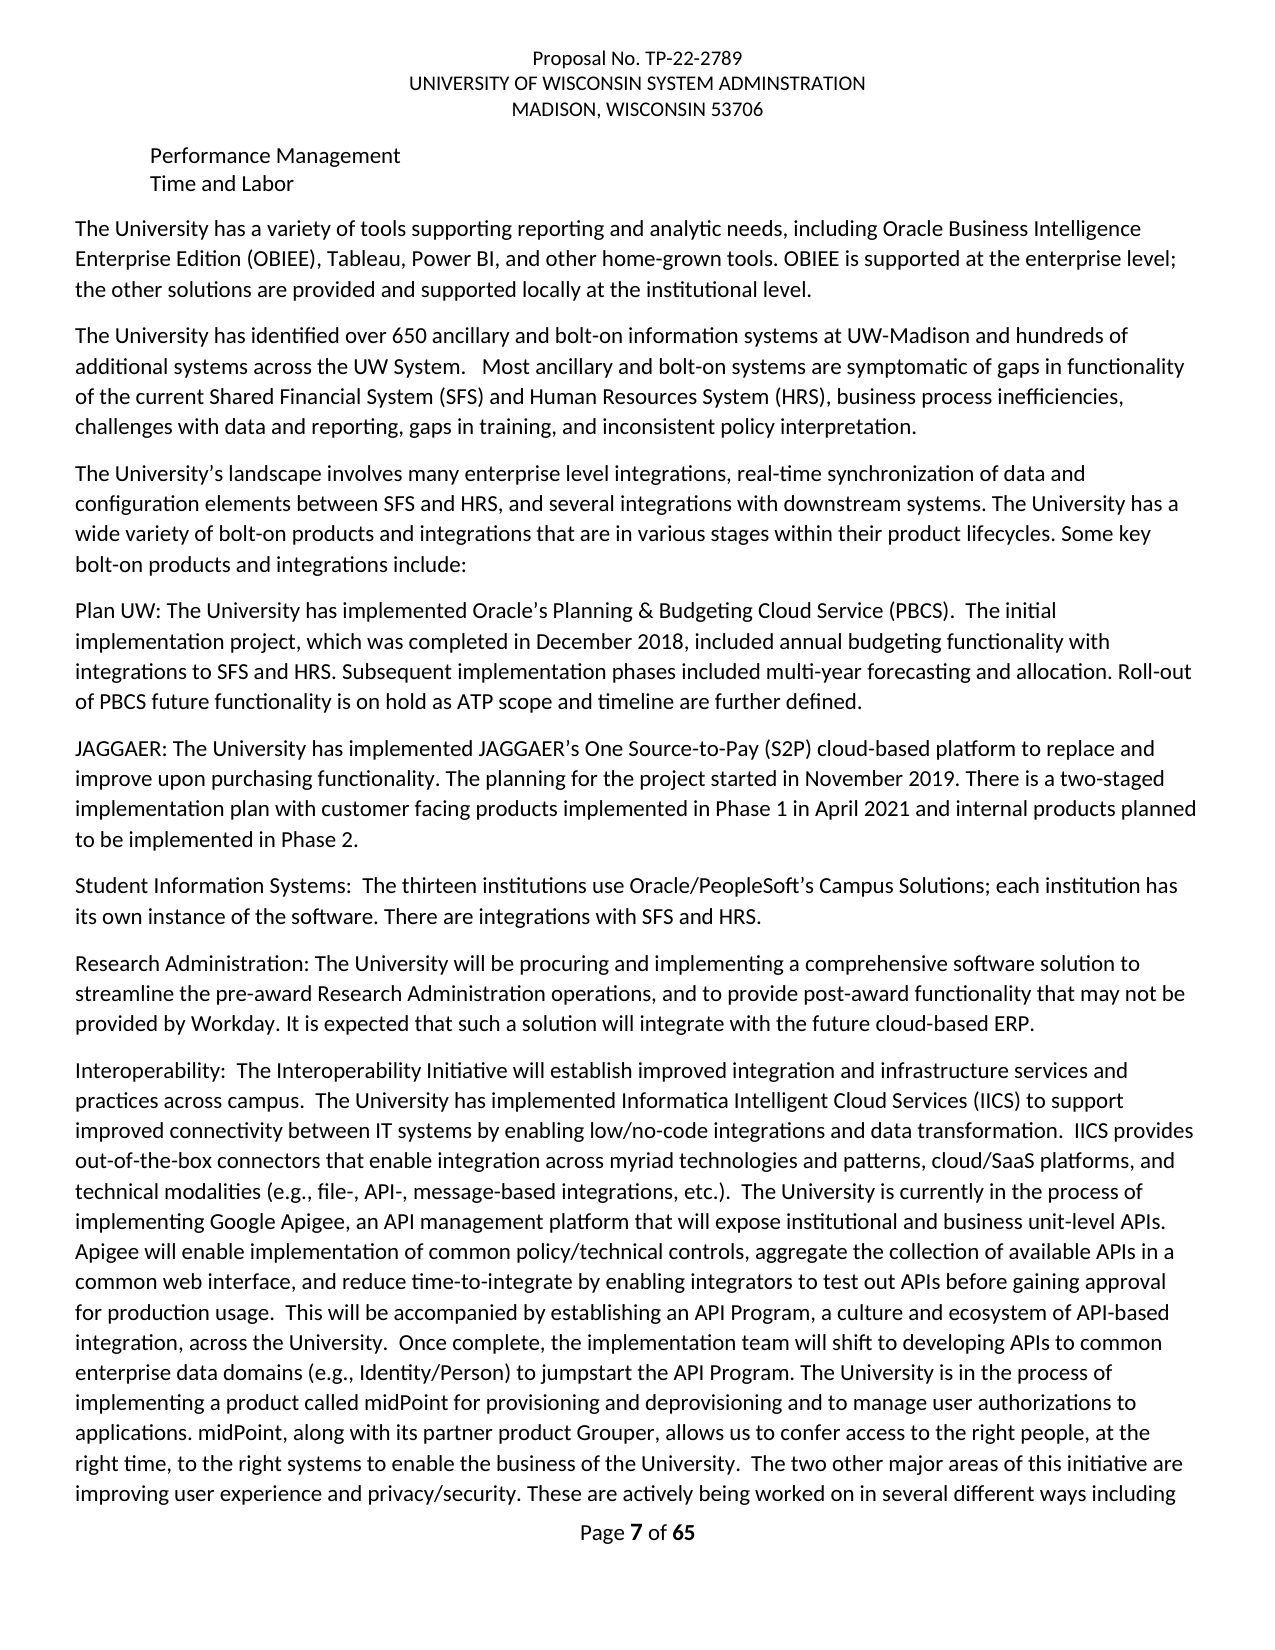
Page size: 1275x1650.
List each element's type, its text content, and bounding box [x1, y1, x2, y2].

text JAGGAER: The University has implemented JAGGAER’s One Source-to-Pay (S2P) cloud-based platform to replace and improve upon purchasing functionality. The planning for the project started in November 2019. There is a two-staged implementation plan with customer facing products implemented in Phase 1 in April 2021 and internal products planned to be implemented in Phase 2. [75, 734, 1200, 853]
text Time and Labor [75, 169, 1200, 198]
text Student Information Systems: The thirteen institutions use Oracle/PeopleSoft’s Campus Solutions; each institution has its own instance of the software. There are integrations with SFS and HRS. [75, 872, 1200, 930]
text Research Administration: The University will be procuring and implementing a comprehensive software solution to streamline the pre-award Research Administration operations, and to provide post-award functionality that may not be provided by Workday. It is expected that such a solution will integrate with the future cloud-based ERP. [75, 949, 1200, 1037]
text The University has a variety of tools supporting reporting and analytic needs, including Oracle Business Intelligence Enterprise Edition (OBIEE), Tableau, Power BI, and other home-grown tools. OBIEE is supported at the enterprise level; the other solutions are provided and supported locally at the institutional level. [75, 214, 1200, 303]
text Plan UW: The University has implemented Oracle’s Planning & Budgeting Cloud Service (PBCS). The initial implementation project, which was completed in December 2018, included annual budgeting functionality with integrations to SFS and HRS. Subsequent implementation phases included multi-year forecasting and allocation. Roll-out of PBCS future functionality is on hold as ATP scope and timeline are further defined. [75, 597, 1200, 715]
text The University’s landscape involves many enterprise level integrations, real-time synchronization of data and configuration elements between SFS and HRS, and several integrations with downstream systems. The University has a wide variety of bolt-on products and integrations that are in various stages within their product lifecycles. Some key bolt-on products and integrations include: [75, 459, 1200, 578]
text The University has identified over 650 ancillary and bolt-on information systems at UW-Madison and hundreds of additional systems across the UW System. Most ancillary and bolt-on systems are symptomatic of gaps in functionality of the current Shared Financial System (SFS) and Human Resources System (HRS), business process inefficiencies, challenges with data and reporting, gaps in training, and inconsistent policy interpretation. [75, 322, 1200, 440]
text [75, 1056, 1200, 1507]
text Performance Management [75, 142, 1200, 169]
